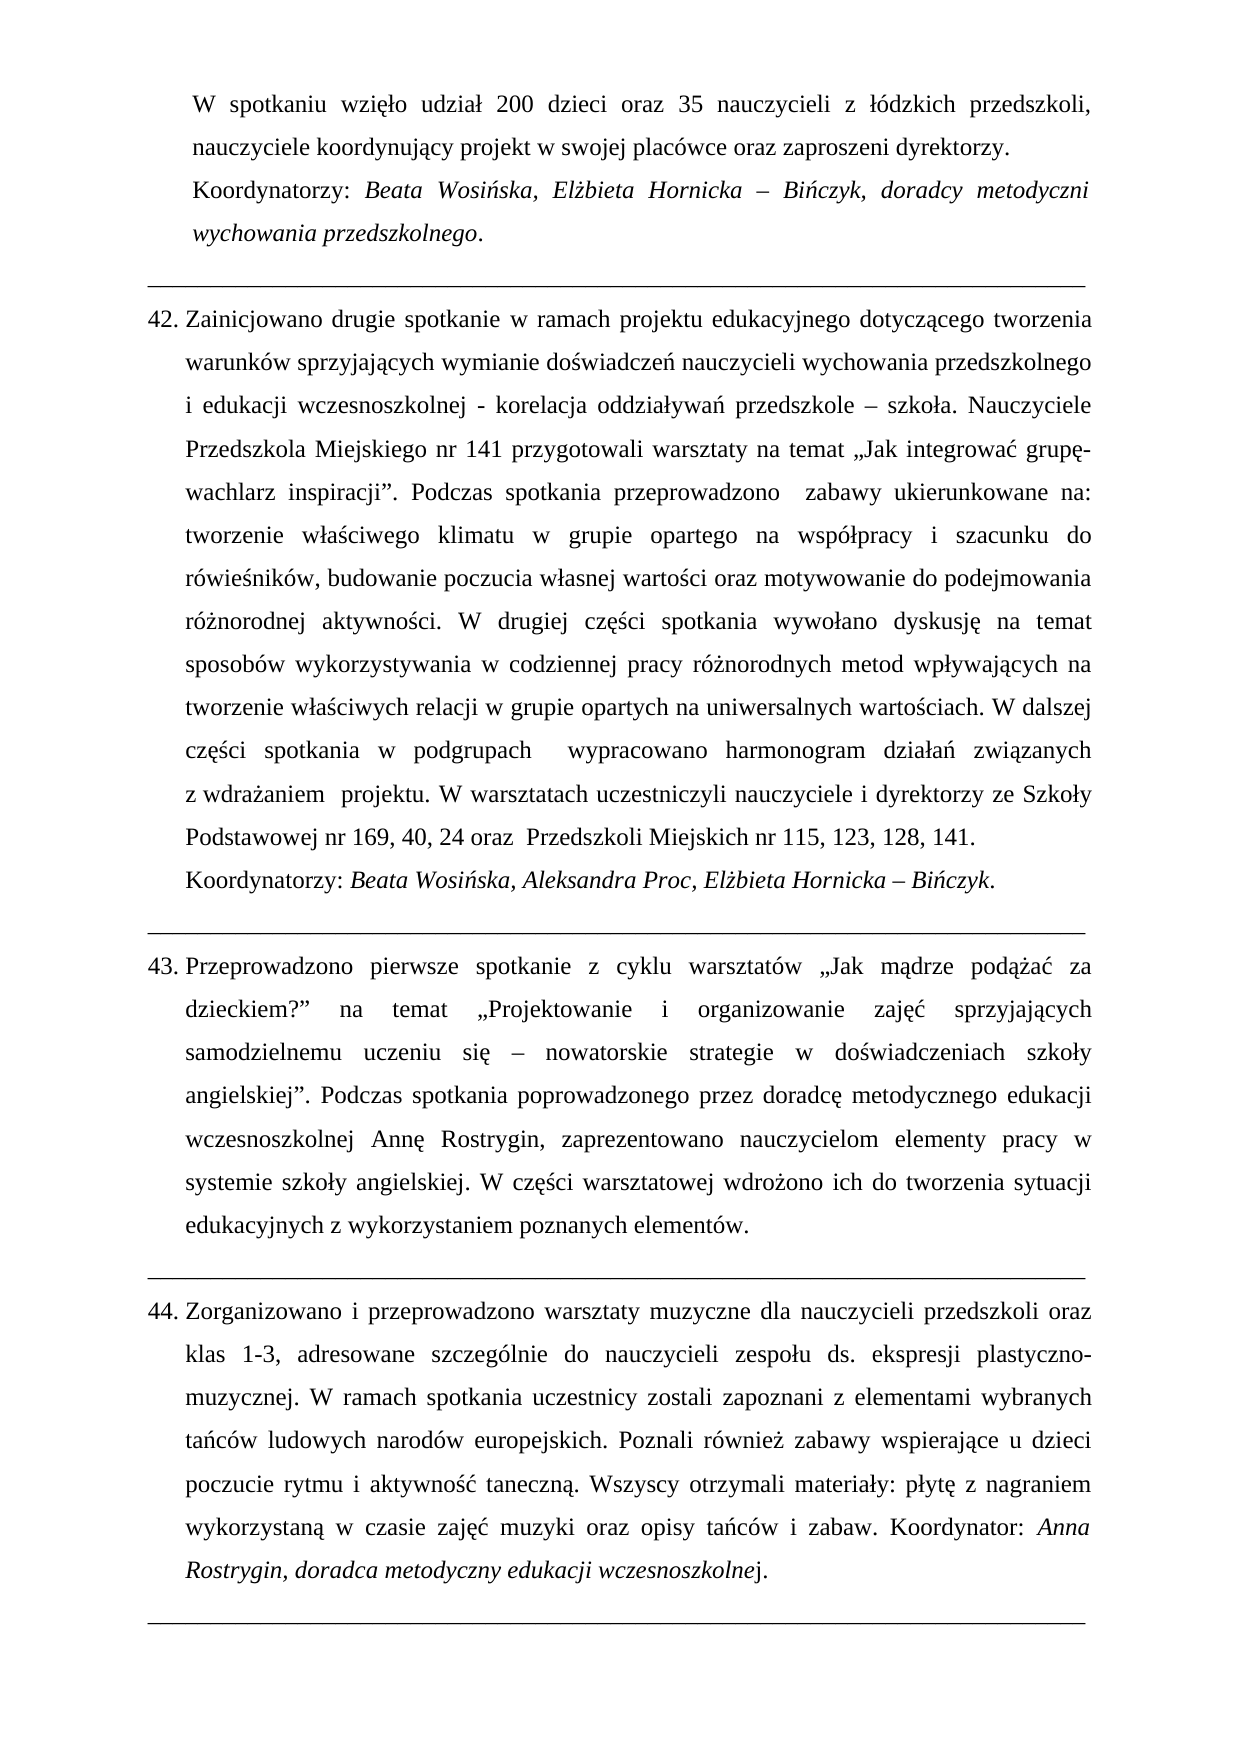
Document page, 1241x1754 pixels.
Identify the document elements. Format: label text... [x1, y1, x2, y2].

list Przeprowadzono pierwsze spotkanie z cyklu warsztatów „Jak mądrze podążać za dzieckiem?” na temat „Projektowanie i organizowanie zajęć sprzyjających samodzielnemu uczeniu się – nowatorskie strategie w doświadczeniach szkoły angielskiej”. Podczas spotkania poprowadzonego przez doradcę metodycznego edukacji wczesnoszkolnej Annę Rostrygin, zaprezentowano nauczycielom elementy pracy w systemie szkoły angielskiej. W części warsztatowej wdrożono ich do tworzenia sytuacji edukacyjnych z wykorzystaniem poznanych elementów. [148, 951, 1092, 1239]
list ___________________________________________________________________________ [148, 908, 1092, 937]
list ___________________________________________________________________________ [148, 1598, 1092, 1627]
list Koordynatorzy: Beata Wosińska, Aleksandra Proc, Elżbieta Hornicka – Bińczyk. [177, 865, 1092, 894]
list Zainicjowano drugie spotkanie w ramach projektu edukacyjnego dotyczącego tworzenia warunków sprzyjających wymianie doświadczeń nauczycieli wychowania przedszkolnego i edukacji wczesnoszkolnej - korelacja oddziaływań przedszkole – szkoła. Nauczyciele Przedszkola Miejskiego nr 141 przygotowali warsztaty na temat „Jak integrować grupę- wachlarz inspiracji”. Podczas spotkania przeprowadzono zabawy ukierunkowane na: tworzenie właściwego klimatu w grupie opartego na współpracy i szacunku do rówieśników, budowanie poczucia własnej wartości oraz motywowanie do podejmowania różnorodnej aktywności. W drugiej części spotkania wywołano dyskusję na temat sposobów wykorzystywania w codziennej pracy różnorodnych metod wpływających na tworzenie właściwych relacji w grupie opartych na uniwersalnych wartościach. W dalszej części spotkania w podgrupach wypracowano harmonogram działań związanych z wdrażaniem projektu. W warsztatach uczestniczyli nauczyciele i dyrektorzy ze Szkoły Podstawowej nr 169, 40, 24 oraz Przedszkoli Miejskich nr 115, 123, 128, 141. [148, 304, 1092, 851]
list ___________________________________________________________________________ [148, 1253, 1092, 1282]
list ___________________________________________________________________________ [148, 261, 1092, 290]
list Zorganizowano i przeprowadzono warsztaty muzyczne dla nauczycieli przedszkoli oraz klas 1-3, adresowane szczególnie do nauczycieli zespołu ds. ekspresji plastyczno-muzycznej. W ramach spotkania uczestnicy zostali zapoznani z elementami wybranych tańców ludowych narodów europejskich. Poznali również zabawy wspierające u dzieci poczucie rytmu i aktywność taneczną. Wszyscy otrzymali materiały: płytę z nagraniem wykorzystaną w czasie zajęć muzyki oraz opisy tańców i zabaw. Koordynator: Anna Rostrygin, doradca metodyczny edukacji wczesnoszkolnej. [148, 1296, 1092, 1584]
list Koordynatorzy: Beata Wosińska, Elżbieta Hornicka – Bińczyk, doradcy metodyczni wychowania przedszkolnego. [192, 175, 1092, 247]
list W spotkaniu wzięło udział 200 dzieci oraz 35 nauczycieli z łódzkich przedszkoli, nauczyciele koordynujący projekt w swojej placówce oraz zaproszeni dyrektorzy. [192, 89, 1092, 161]
